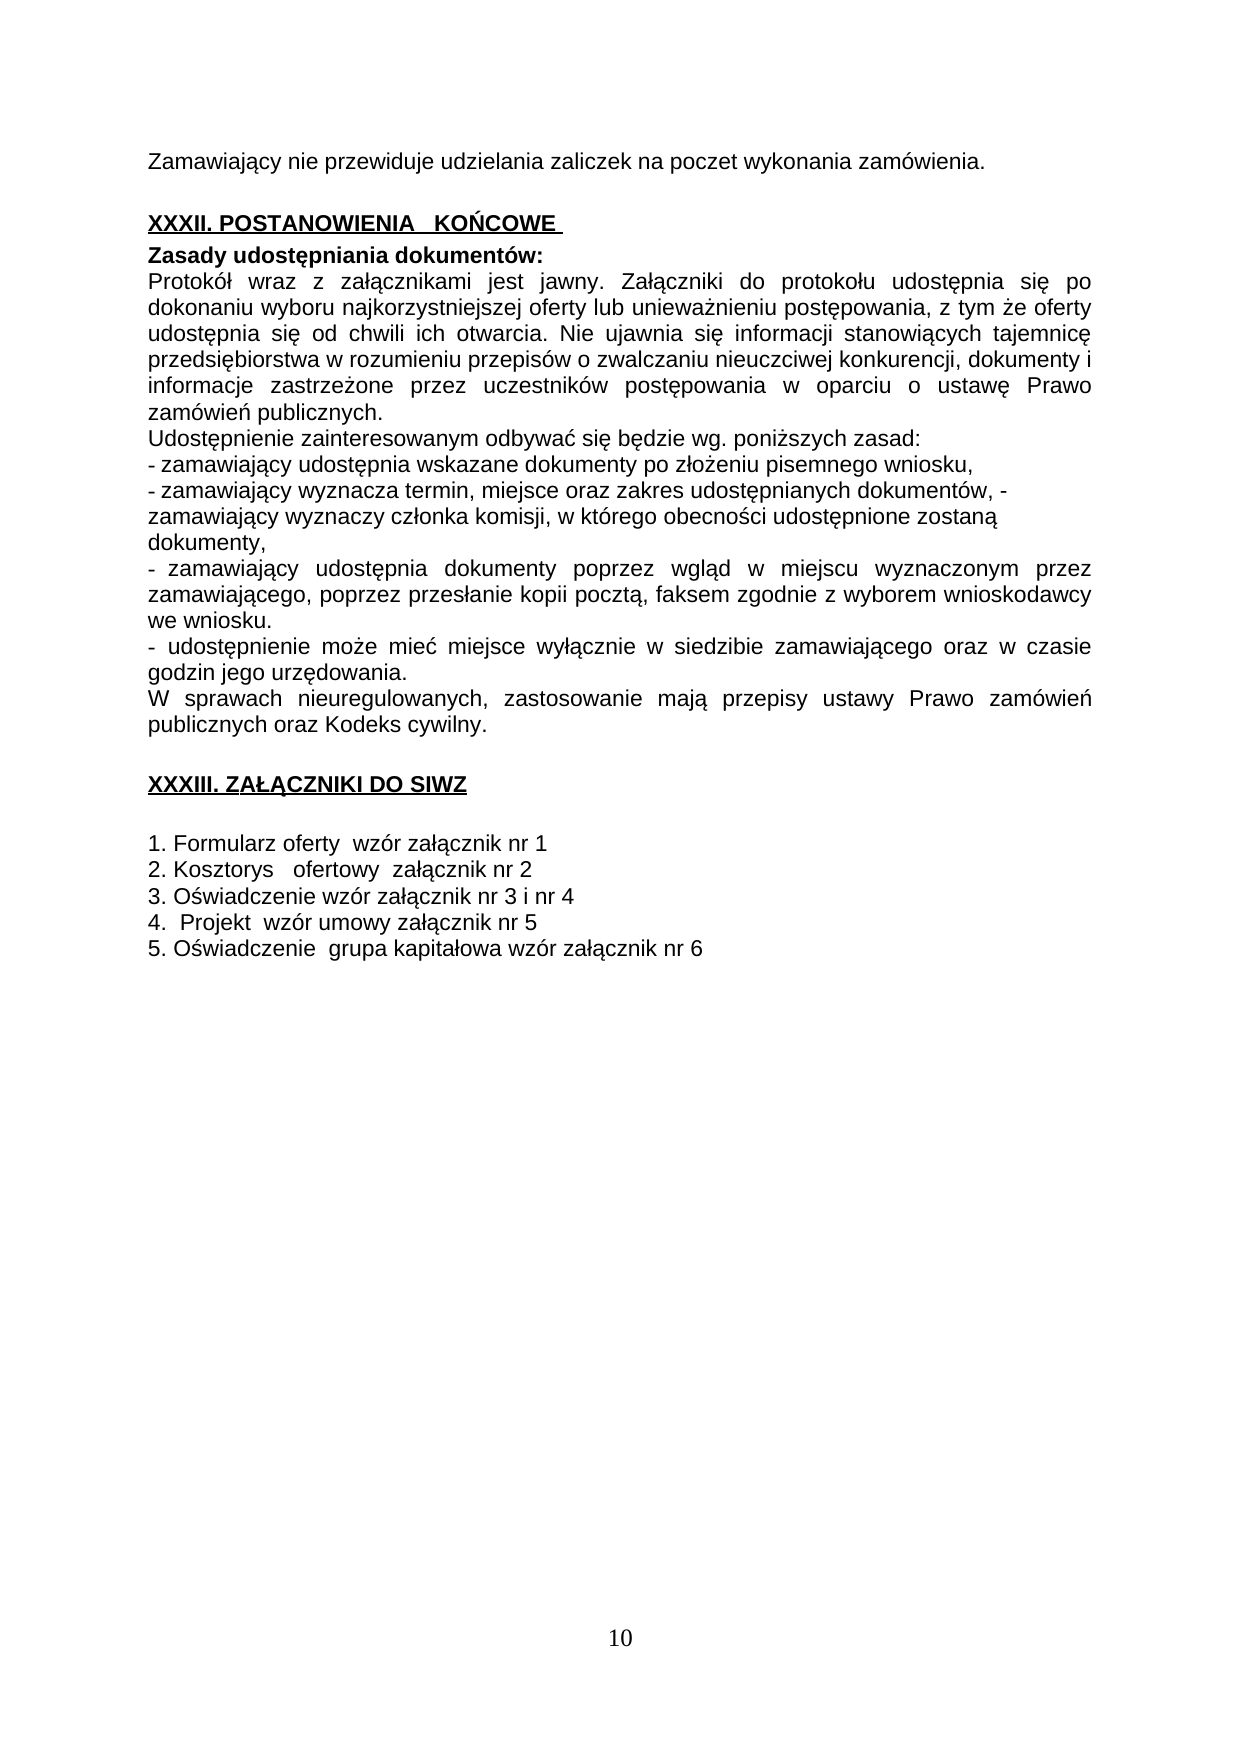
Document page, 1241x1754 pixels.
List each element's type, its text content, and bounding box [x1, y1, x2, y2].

text 5. Oświadczenie grupa kapitałowa wzór załącznik nr 6 [148, 935, 1093, 962]
list zamawiający udostępnia dokumenty poprzez wgląd w miejscu wyznaczonym przez zamawiającego, poprzez przesłanie kopii pocztą, faksem zgodnie z wyborem wnioskodawcy we wniosku. [148, 555, 1093, 633]
text Zamawiający nie przewiduje udzielania zaliczek na poczet wykonania zamówienia. [148, 148, 1093, 174]
text W sprawach nieuregulowanych, zastosowanie mają przepisy ustawy Prawo zamówień publicznych oraz Kodeks cywilny. [148, 686, 1093, 738]
text 4. Projekt wzór umowy załącznik nr 5 [148, 909, 1093, 935]
text 1. Formularz oferty wzór załącznik nr 1 [148, 830, 1093, 856]
text 2. Kosztorys ofertowy załącznik nr 2 [148, 856, 1093, 883]
text Udostępnienie zainteresowanym odbywać się będzie wg. poniższych zasad: [148, 425, 1093, 451]
text 3. Oświadczenie wzór załącznik nr 3 i nr 4 [148, 883, 1093, 909]
text XXXII. POSTANOWIENIA KOŃCOWE [148, 209, 1093, 236]
text Zasady udostępniania dokumentów: [148, 243, 1093, 269]
text XXXIII. ZAŁĄCZNIKI DO SIWZ [148, 771, 1093, 797]
text Protokół wraz z załącznikami jest jawny. Załączniki do protokołu udostępnia się po dokonaniu wyboru najkorzystniejszej oferty lub unieważnieniu postępowania, z tym że oferty udostępnia się od chwili ich otwarcia. Nie ujawnia się informacji stanowiących tajemnicę przedsiębiorstwa w rozumieniu przepisów o zwalczaniu nieuczciwej konkurencji, dokumenty i informacje zastrzeżone przez uczestników postępowania w oparciu o ustawę Prawo zamówień publicznych. [148, 269, 1093, 425]
list zamawiający udostępnia wskazane dokumenty po złożeniu pisemnego wniosku, [148, 451, 1093, 477]
list zamawiający wyznacza termin, miejsce oraz zakres udostępnianych dokumentów, -zamawiający wyznaczy członka komisji, w którego obecności udostępnione zostaną dokumenty, [148, 477, 1093, 555]
list udostępnienie może mieć miejsce wyłącznie w siedzibie zamawiającego oraz w czasie godzin jego urzędowania. [148, 633, 1093, 686]
